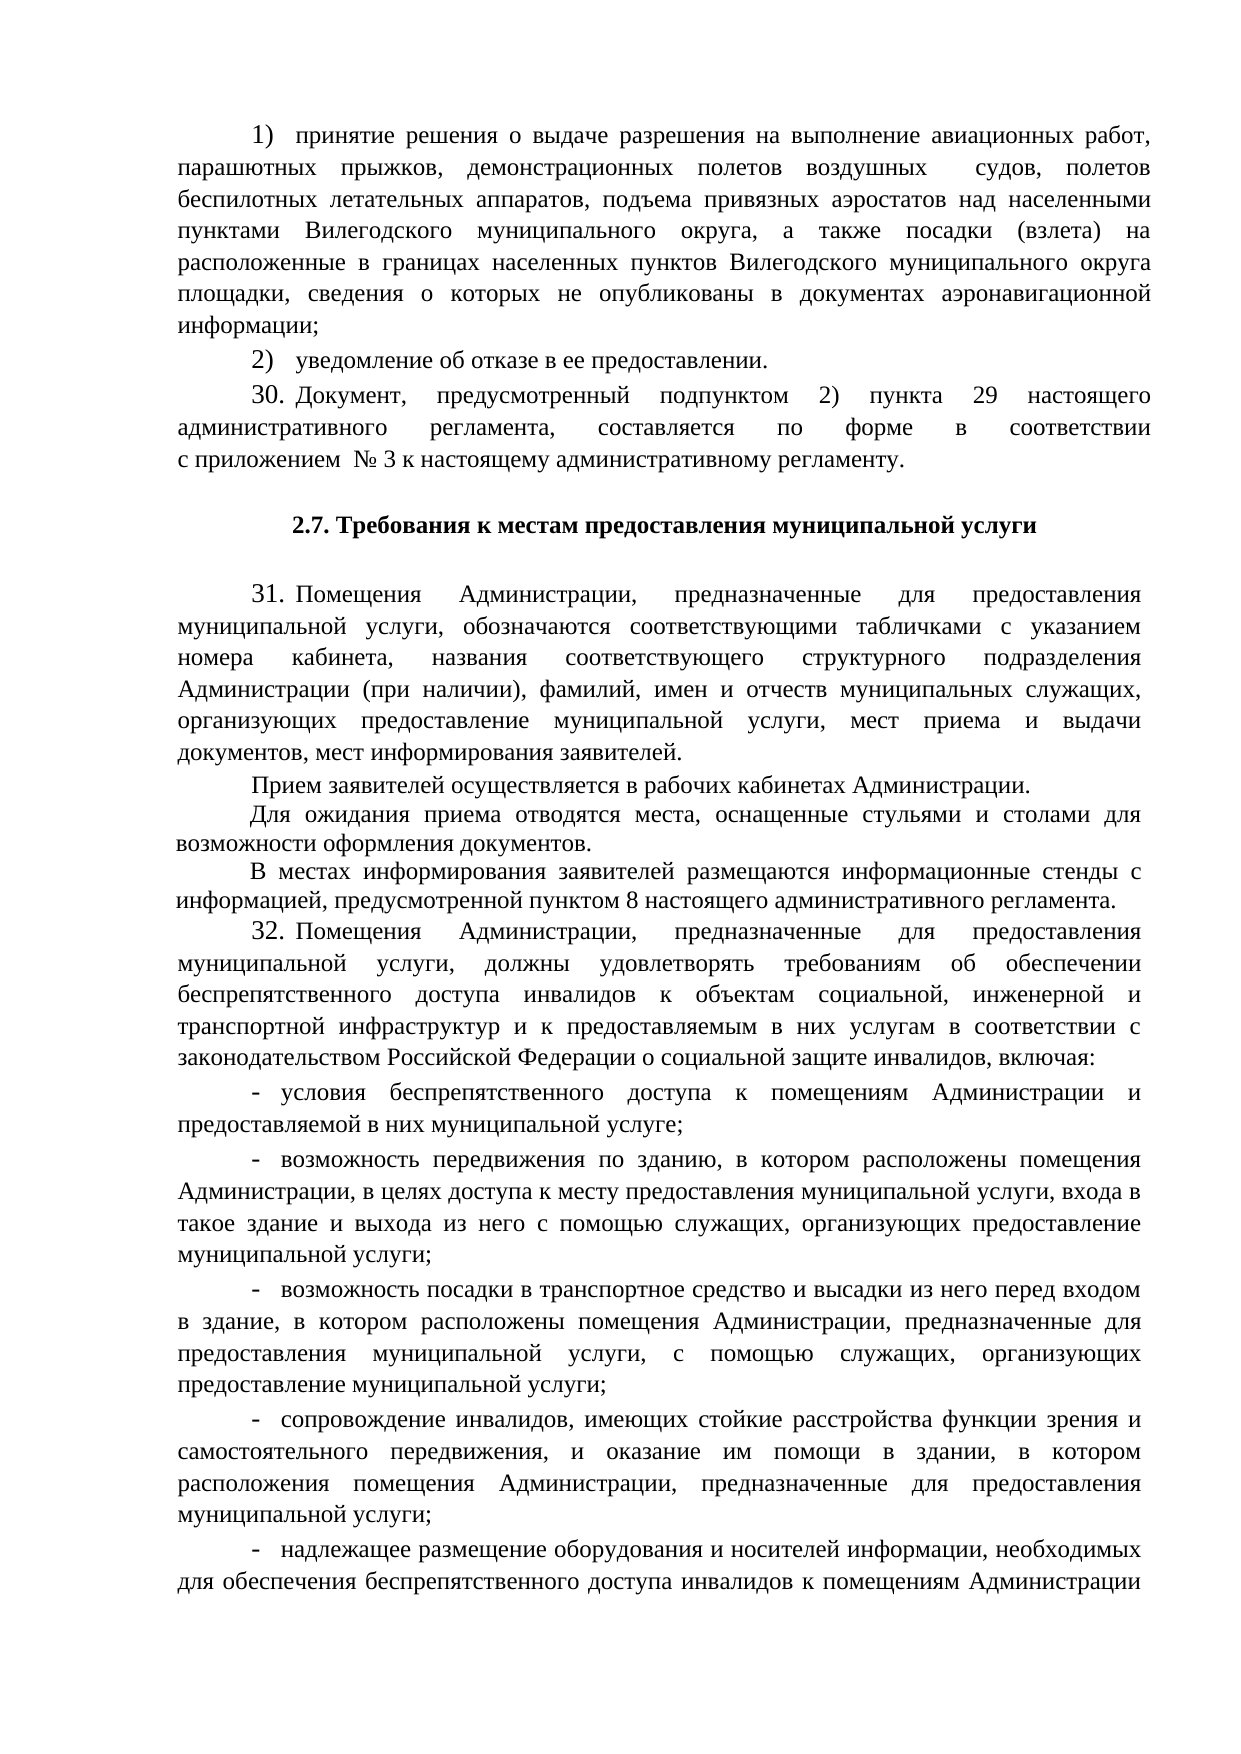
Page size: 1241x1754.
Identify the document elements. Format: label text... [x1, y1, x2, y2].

list условия беспрепятственного доступа к помещениям Администрации и предоставляемой в них муниципальной услуге; [177, 1075, 1142, 1138]
list возможность передвижения по зданию, в котором расположены помещения Администрации, в целях доступа к месту предоставления муниципальной услуги, входа в такое здание и выхода из него с помощью служащих, организующих предоставление муниципальной услуги; [177, 1142, 1142, 1268]
list возможность посадки в транспортное средство и высадки из него перед входом в здание, в котором расположены помещения Администрации, предназначенные для предоставления муниципальной услуги, с помощью служащих, организующих предоставление муниципальной услуги; [177, 1272, 1142, 1398]
list Помещения Администрации, предназначенные для предоставления муниципальной услуги, обозначаются соответствующими табличками с указанием номера кабинета, названия соответствующего структурного подразделения Администрации (при наличии), фамилий, имен и отчеств муниципальных служащих, организующих предоставление муниципальной услуги, мест приема и выдачи документов, мест информирования заявителей. [177, 577, 1142, 766]
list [177, 1532, 1142, 1595]
list Помещения Администрации, предназначенные для предоставления муниципальной услуги, должны удовлетворять требованиям об обеспечении беспрепятственного доступа инвалидов к объектам социальной, инженерной и транспортной инфраструктур и к предоставляемым в них услугам в соответствии с законодательством Российской Федерации о социальной защите инвалидов, включая: [177, 914, 1142, 1071]
text В местах информирования заявителей размещаются информационные стенды с информацией, предусмотренной пунктом 8 настоящего административного регламента. [176, 856, 1142, 914]
text 2.7. Требования к местам предоставления муниципальной услуги [177, 510, 1152, 539]
list Документ, предусмотренный подпунктом 2) пункта 29 настоящего административного регламента, составляется по форме в соответствии с приложением № 3 к настоящему административному регламенту. [177, 378, 1152, 473]
list сопровождение инвалидов, имеющих стойкие расстройства функции зрения и самостоятельного передвижения, и оказание им помощи в здании, в котором расположения помещения Администрации, предназначенные для предоставления муниципальной услуги; [177, 1402, 1142, 1528]
list уведомление об отказе в ее предоставлении. [177, 343, 1152, 374]
text Прием заявителей осуществляется в рабочих кабинетах Администрации. [177, 770, 1142, 799]
list принятие решения о выдаче разрешения на выполнение авиационных работ, парашютных прыжков, демонстрационных полетов воздушных судов, полетов беспилотных летательных аппаратов, подъема привязных аэростатов над населенными пунктами Вилегодского муниципального округа, а также посадки (взлета) на расположенные в границах населенных пунктов Вилегодского муниципального округа площадки, сведения о которых не опубликованы в документах аэронавигационной информации; [177, 118, 1152, 339]
text Для ожидания приема отводятся места, оснащенные стульями и столами для возможности оформления документов. [176, 799, 1142, 856]
